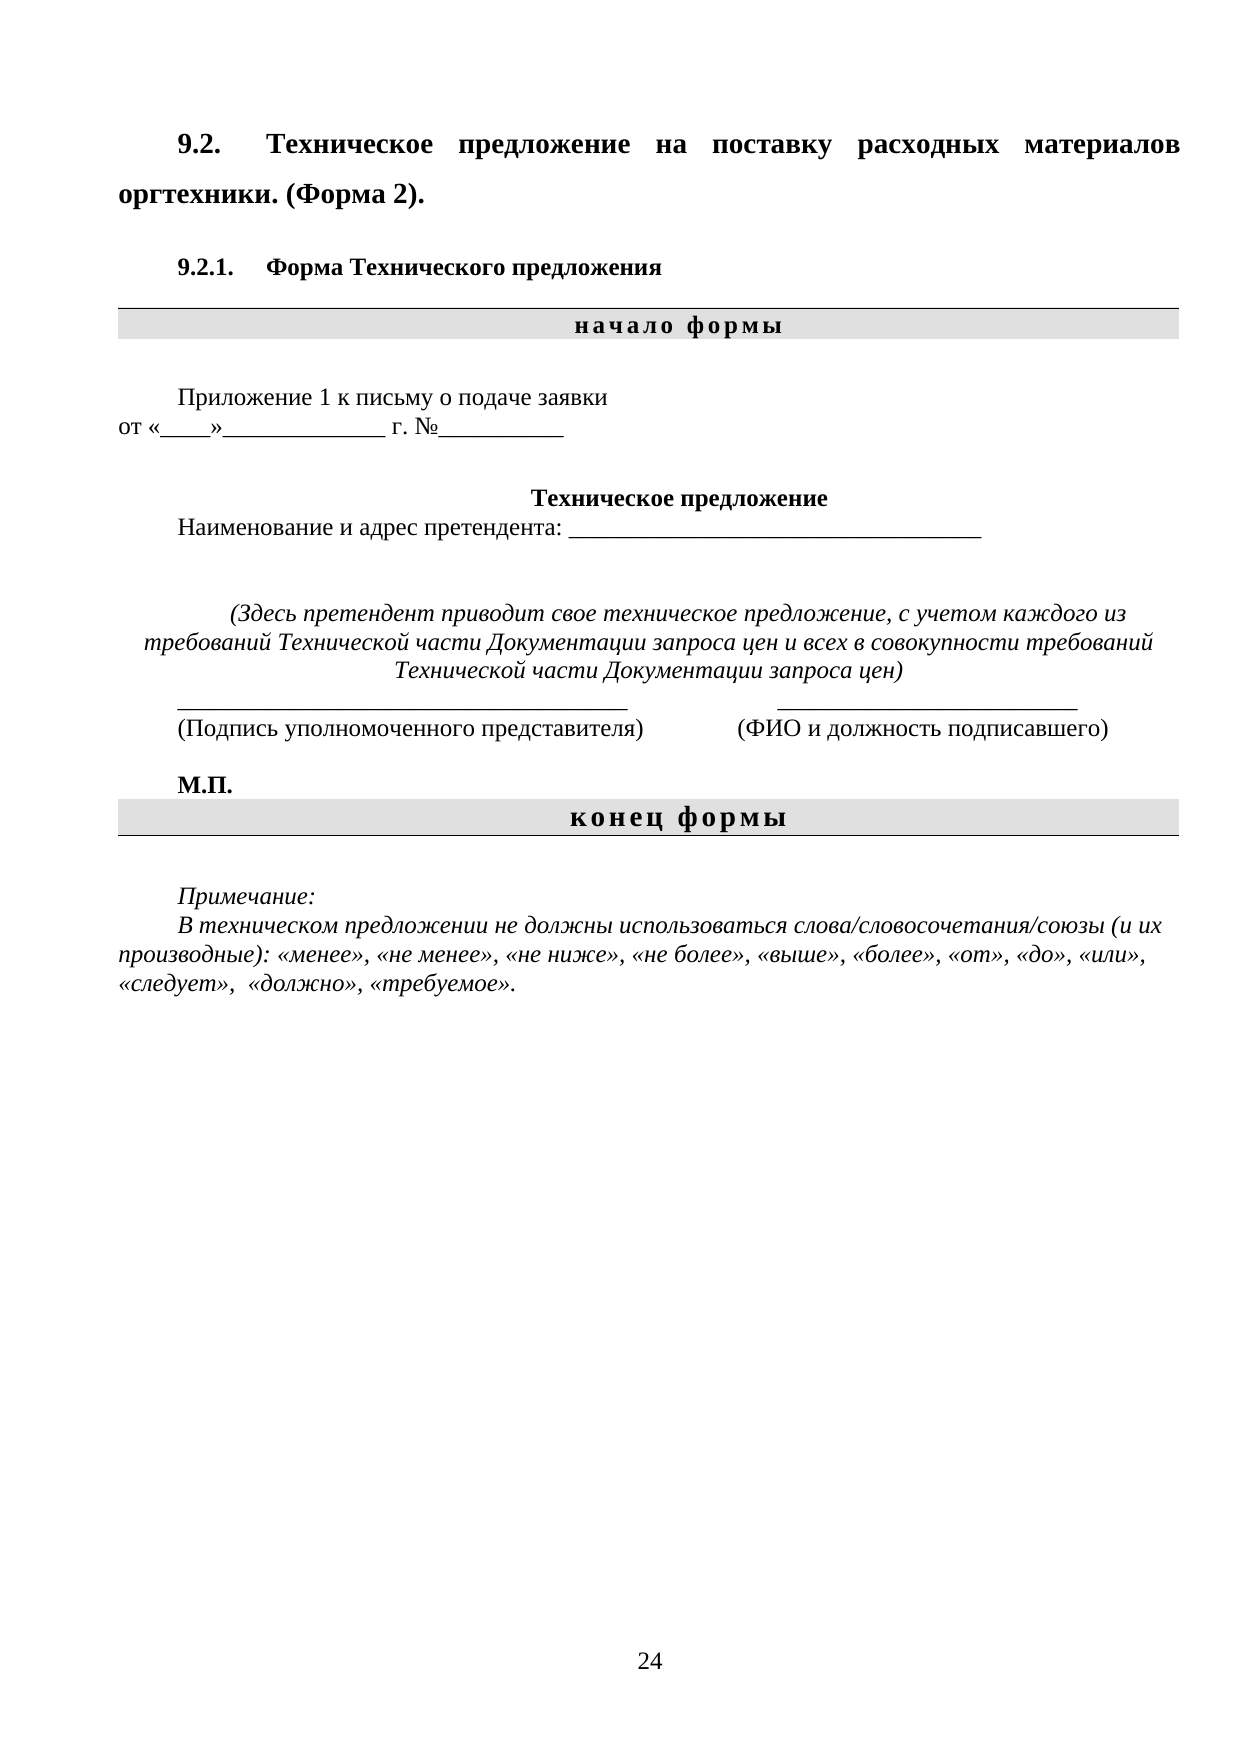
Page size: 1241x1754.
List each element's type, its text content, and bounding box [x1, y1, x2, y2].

text Техническое предложение [118, 483, 1181, 512]
text ____________________________________ ________________________ [118, 684, 1181, 713]
text (Подпись уполномоченного представителя) (ФИО и должность подписавшего) [118, 713, 1181, 742]
text В техническом предложении не должны использоваться слова/словосочетания/союзы (и их производные): «менее», «не менее», «не ниже», «не более», «выше», «более», «от», «до», «или», «следует», «должно», «требуемое». [118, 910, 1181, 996]
list Техническое предложение на поставку расходных материалов оргтехники. (Форма 2). [118, 126, 1181, 210]
text Приложение 1 к письму о подаче заявки от «____»_____________ г. №__________ [118, 382, 1181, 440]
text М.П. [118, 771, 1181, 799]
text Примечание: [118, 881, 1181, 910]
text (Здесь претендент приводит свое техническое предложение, с учетом каждого из требований Технической части Документации запроса цен и всех в совокупности требований Технической части Документации запроса цен) [118, 598, 1181, 684]
list Форма Технического предложения [118, 252, 1181, 281]
text Наименование и адрес претендента: _________________________________ [118, 512, 1181, 541]
text начало формы [118, 309, 1179, 339]
text конец формы [118, 799, 1179, 835]
